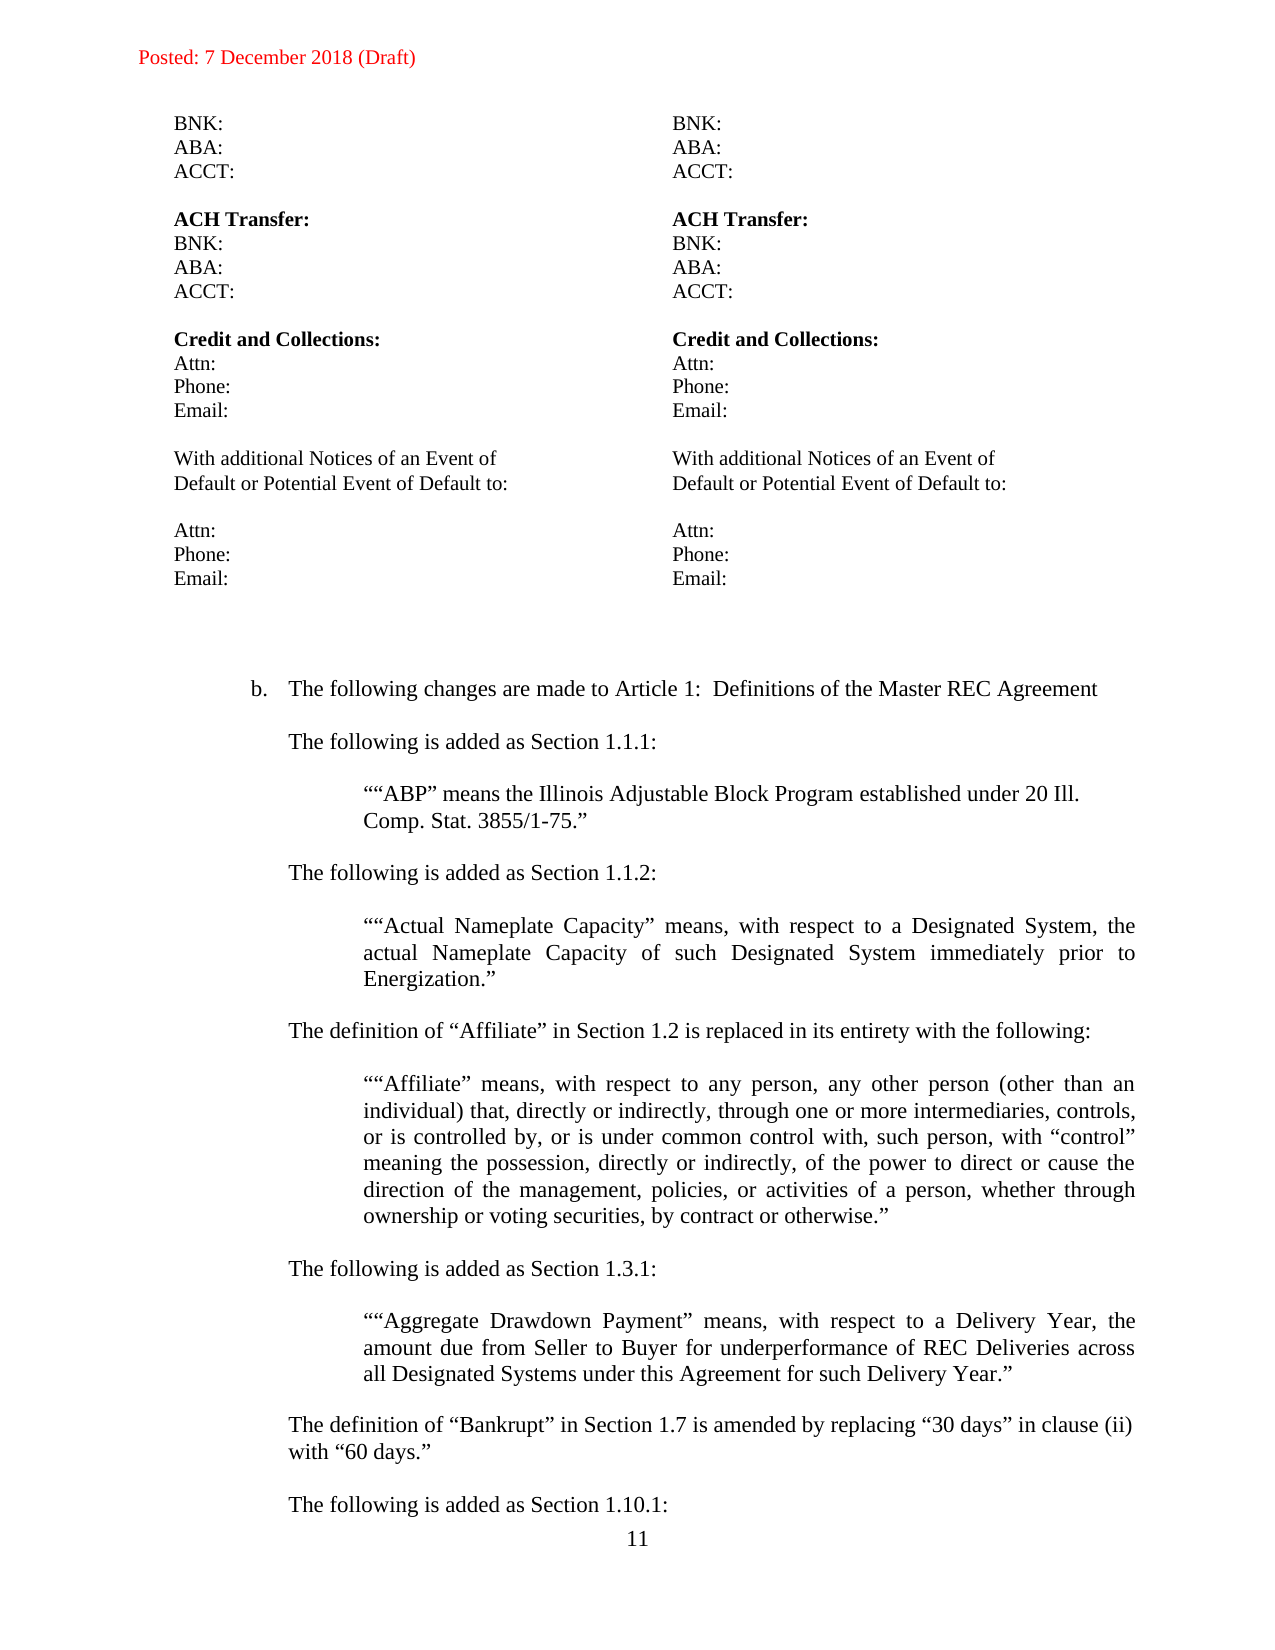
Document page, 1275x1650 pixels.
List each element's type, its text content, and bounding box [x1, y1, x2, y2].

table_cell ABA: [150, 136, 590, 160]
table_cell Attn: [150, 352, 590, 376]
table_cell BNK: [150, 113, 590, 136]
table_cell Phone: [150, 376, 590, 400]
text ““Actual Nameplate Capacity” means, with respect to a Designated System, the actual Nameplate Capacity of such Designated System immediately prior to Energization.” [363, 912, 1137, 991]
table_cell Attn: [590, 352, 1141, 376]
table_cell Credit and Collections: [150, 316, 590, 352]
table_cell ACH Transfer: [590, 196, 1141, 232]
table_cell ABA: [590, 136, 1141, 160]
table_cell With additional Notices of an Event of Default or Potential Event of Default to: [150, 436, 590, 507]
table_cell BNK: [590, 232, 1141, 256]
text The definition of “Bankrupt” in Section 1.7 is amended by replacing “30 days” in clause (ii) with “60 days.” [288, 1412, 1137, 1464]
table_cell ACCT: [150, 280, 590, 316]
table_cell Email: [150, 400, 590, 436]
table_cell ACCT: [590, 160, 1141, 196]
list The following changes are made to Article 1: Definitions of the Master REC Agreement [251, 675, 1137, 701]
text The following is added as Section 1.1.2: [288, 859, 1137, 886]
text The following is added as Section 1.1.1: [288, 728, 1137, 754]
table_cell Email: [150, 568, 590, 596]
text ““Affiliate” means, with respect to any person, any other person (other than an individual) that, directly or indirectly, through one or more intermediaries, controls, or is controlled by, or is under common control with, such person, with “control” meaning the possession, directly or indirectly, of the power to direct or cause the direction of the management, policies, or activities of a person, whether through ownership or voting securities, by contract or otherwise.” [363, 1070, 1137, 1228]
table_cell Phone: [590, 376, 1141, 400]
table_cell ABA: [590, 256, 1141, 280]
table_cell Phone: [150, 544, 590, 567]
table_cell ABA: [150, 256, 590, 280]
text The definition of “Affiliate” in Section 1.2 is replaced in its entirety with the following: [288, 1018, 1137, 1044]
table_cell With additional Notices of an Event of Default or Potential Event of Default to: [590, 436, 1141, 507]
table_cell BNK: [590, 113, 1141, 136]
table_cell ACH Transfer: [150, 196, 590, 232]
table_cell ACCT: [150, 160, 590, 196]
table_cell BNK: [150, 232, 590, 256]
table_cell Attn: [590, 508, 1141, 543]
text The following is added as Section 1.3.1: [288, 1255, 1137, 1281]
text ““ABP” means the Illinois Adjustable Block Program established under 20 Ill. Comp. Stat. 3855/1-75.” [363, 780, 1137, 833]
table_cell Email: [590, 568, 1141, 596]
text The following is added as Section 1.10.1: [288, 1491, 1137, 1517]
table_cell Attn: [150, 508, 590, 543]
table_cell Credit and Collections: [590, 316, 1141, 352]
table_cell ACCT: [590, 280, 1141, 316]
table_cell Phone: [590, 544, 1141, 567]
table_cell Email: [590, 400, 1141, 436]
text ““Aggregate Drawdown Payment” means, with respect to a Delivery Year, the amount due from Seller to Buyer for underperformance of REC Deliveries across all Designated Systems under this Agreement for such Delivery Year.” [363, 1307, 1137, 1387]
